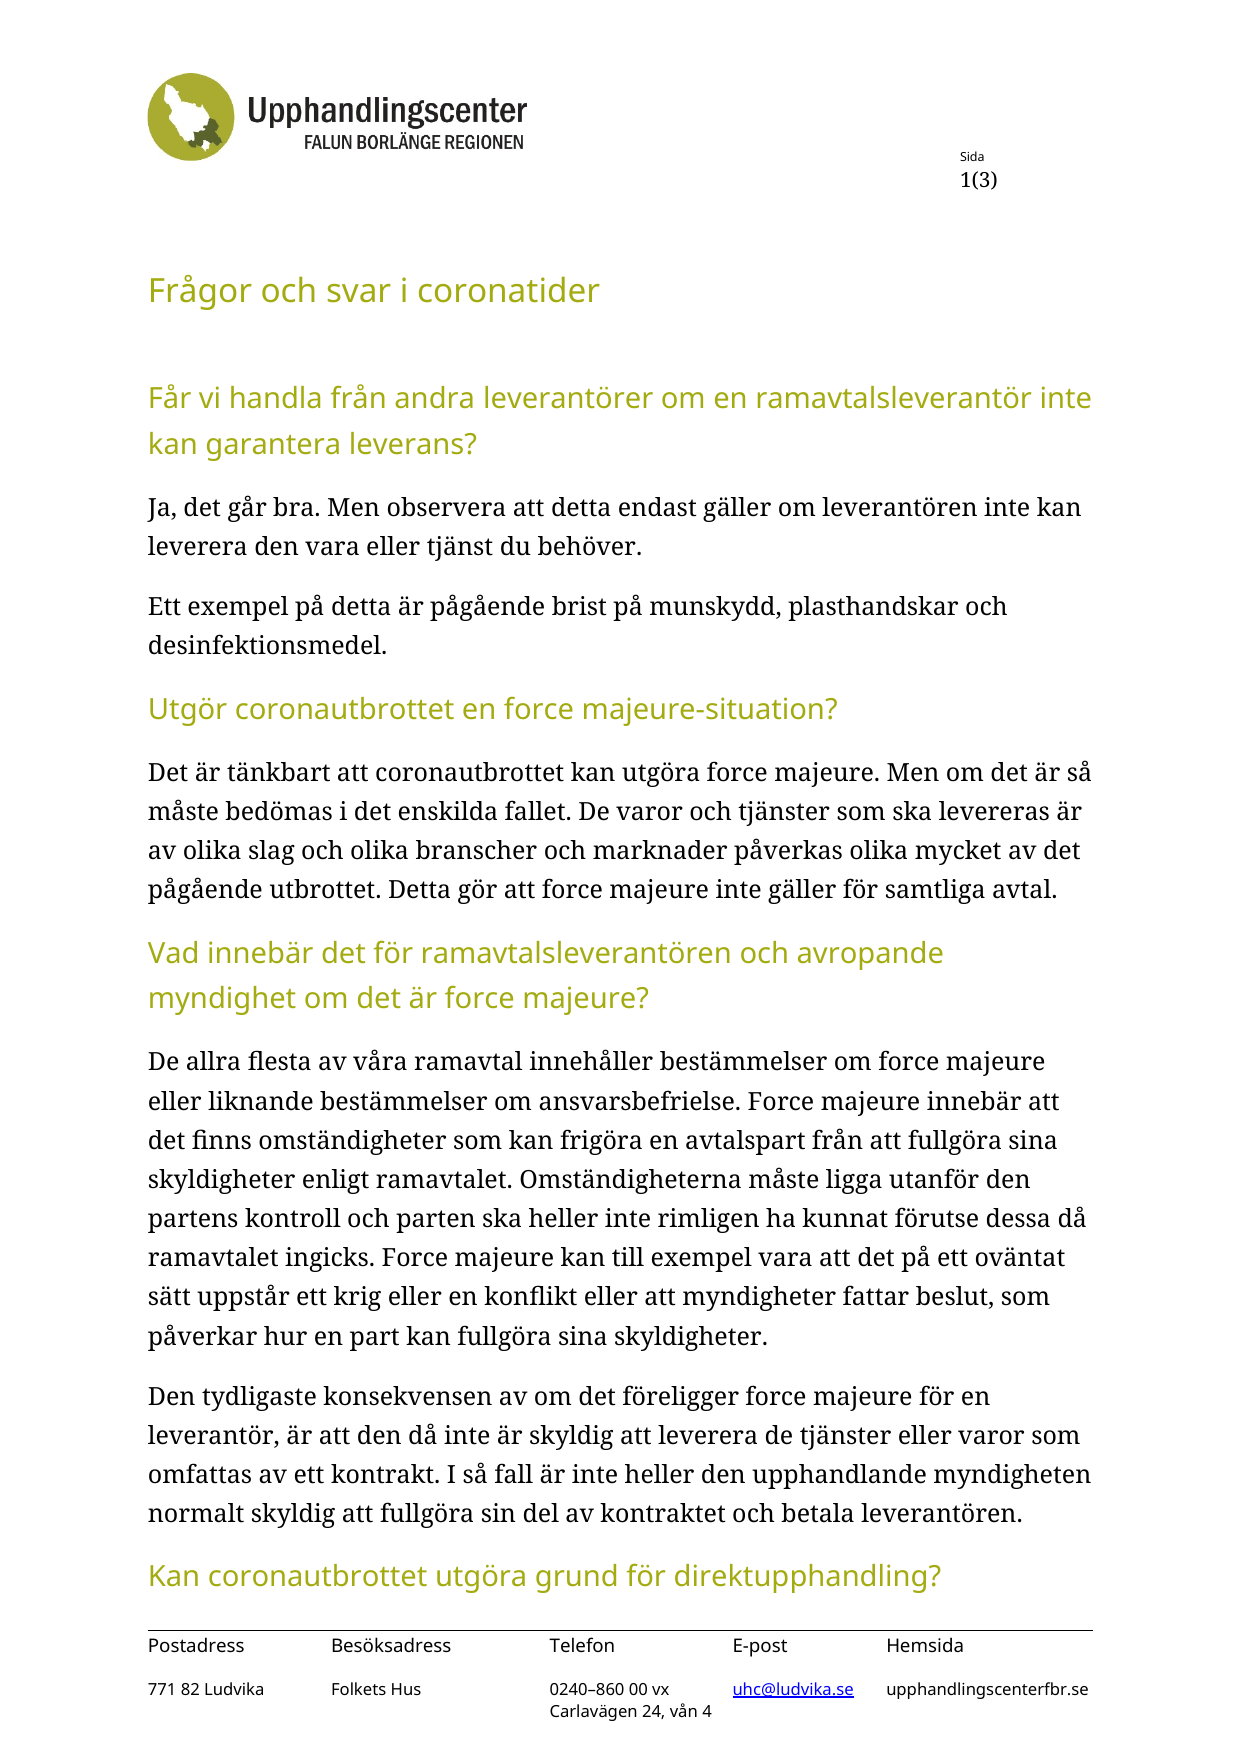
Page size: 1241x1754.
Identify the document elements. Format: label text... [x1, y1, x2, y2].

text Får vi handla från andra leverantörer om en ramavtalsleverantör inte kan garantera leverans? [148, 377, 1093, 463]
text Vad innebär det för ramavtalsleverantören och avropande myndighet om det är force majeure? [148, 932, 1093, 1017]
text De allra flesta av våra ramavtal innehåller bestämmelser om force majeure eller liknande bestämmelser om ansvarsbefrielse. Force majeure innebär att det finns omständigheter som kan frigöra en avtalspart från att fullgöra sina skyldigheter enligt ramavtalet. Omständigheterna måste ligga utanför den partens kontroll och parten ska heller inte rimligen ha kunnat förutse dessa då ramavtalet ingicks. Force majeure kan till exempel vara att det på ett oväntat sätt uppstår ett krig eller en konflikt eller att myndigheter fattar beslut, som påverkar hur en part kan fullgöra sina skyldigheter. [148, 1044, 1093, 1352]
text Utgör coronautbrottet en force majeure-situation? [148, 688, 1093, 728]
picture [147, 73, 528, 161]
text Kan coronautbrottet utgöra grund för direktupphandling? [148, 1556, 1093, 1595]
text Den tydligaste konsekvensen av om det föreligger force majeure för en leverantör, är att den då inte är skyldig att leverera de tjänster eller varor som omfattas av ett kontrakt. I så fall är inte heller den upphandlande myndigheten normalt skyldig att fullgöra sin del av kontraktet och betala leverantören. [148, 1378, 1093, 1530]
text Det är tänkbart att coronautbrottet kan utgöra force majeure. Men om det är så måste bedömas i det enskilda fallet. De varor och tjänster som ska levereras är av olika slag och olika branscher och marknader påverkas olika mycket av det pågående utbrottet. Detta gör att force majeure inte gäller för samtliga avtal. [148, 754, 1093, 906]
text Ett exempel på detta är pågående brist på munskydd, plasthandskar och desinfektionsmedel. [148, 589, 1093, 662]
text Ja, det går bra. Men observera att detta endast gäller om leverantören inte kan leverera den vara eller tjänst du behöver. [148, 489, 1093, 563]
text Frågor och svar i coronatider [148, 267, 1093, 352]
